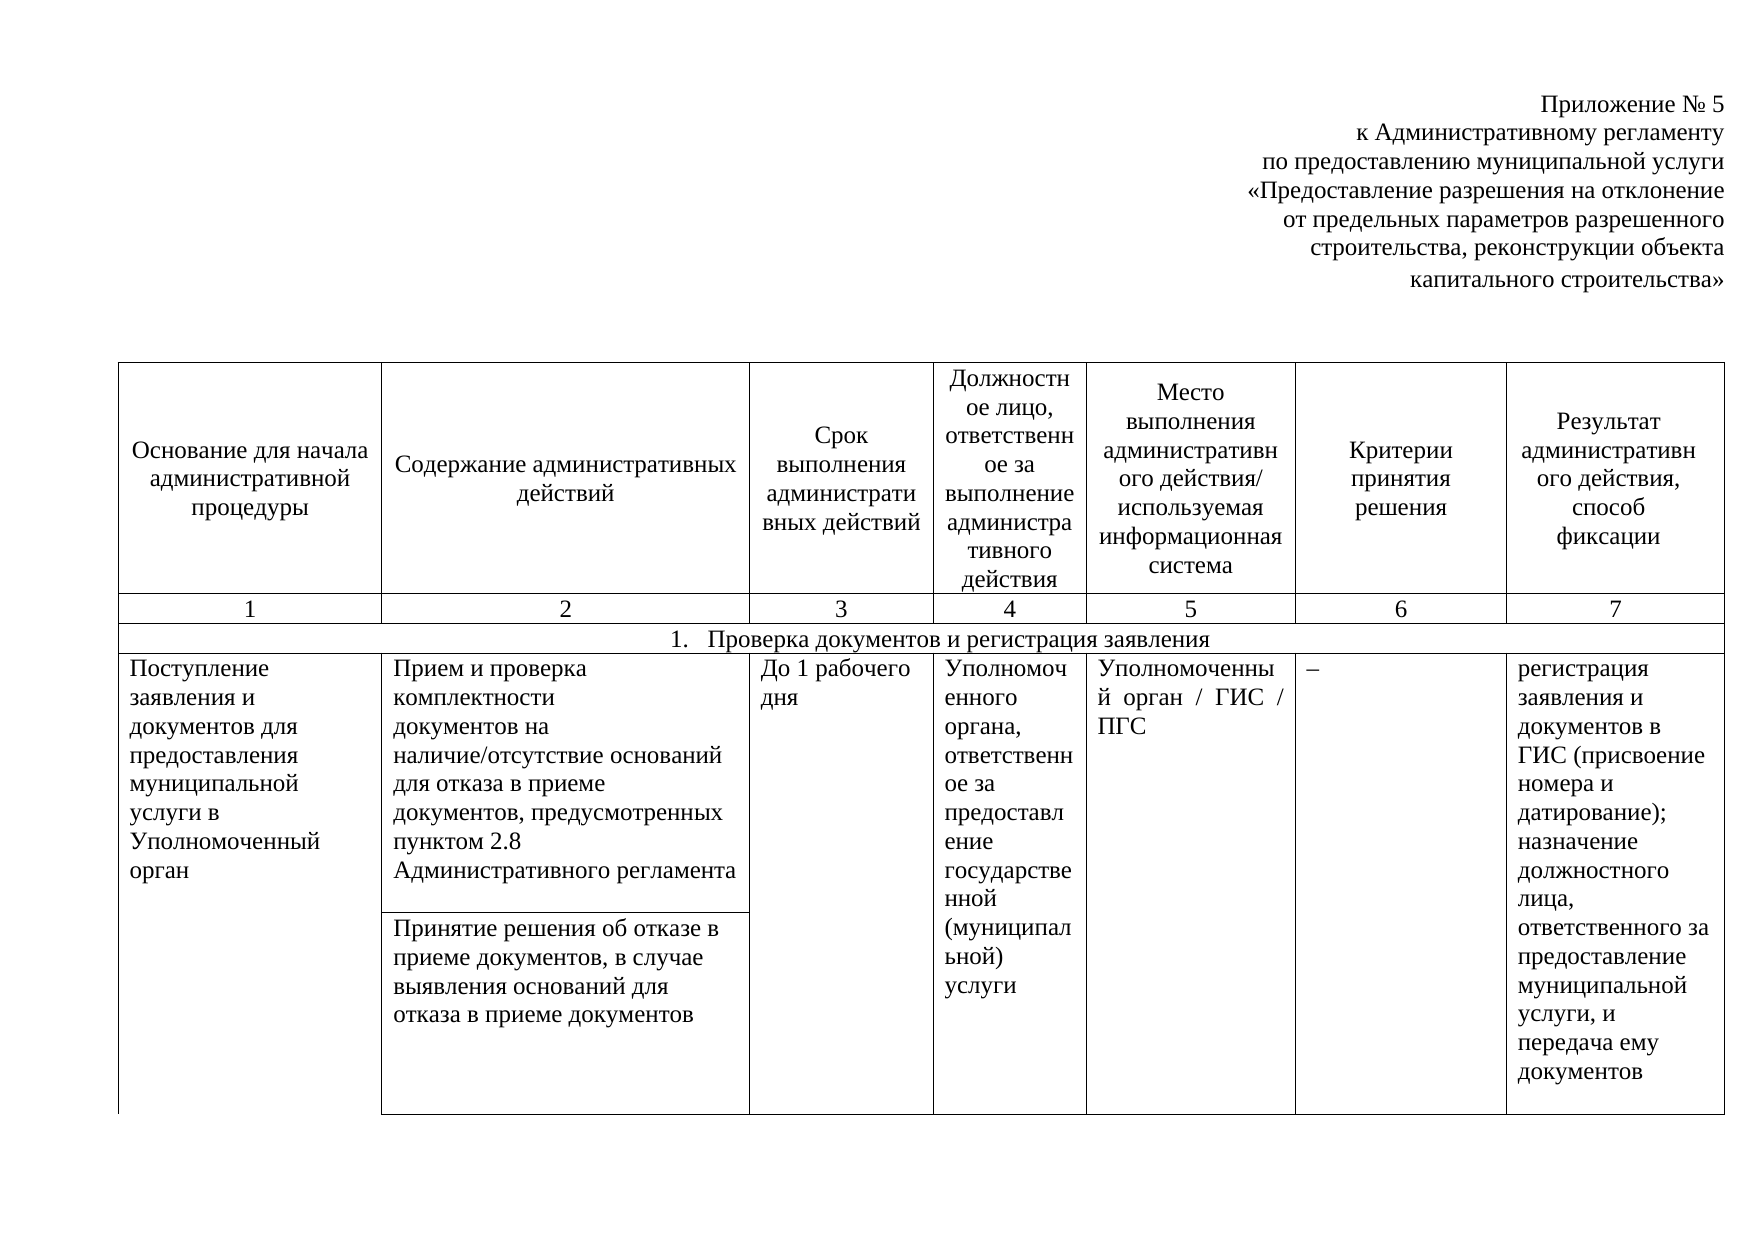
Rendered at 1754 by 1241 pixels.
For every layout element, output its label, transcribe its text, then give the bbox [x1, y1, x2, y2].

table_header Содержание административных действий [382, 363, 749, 593]
table_cell – [1296, 654, 1506, 1113]
table_cell 5 [1087, 594, 1295, 623]
text «Предоставление разрешения на отклонение [118, 175, 1724, 204]
text от предельных параметров разрешенного [118, 204, 1724, 232]
table_cell Прием и проверка комплектности документов на наличие/отсутствие оснований для отказа в приеме документов, предусмотренных пунктом 2.8 Административного регламента [382, 654, 749, 912]
table_cell 1 [119, 594, 381, 623]
table_cell 4 [934, 594, 1086, 623]
table_header Результат административного действия, способ фиксации [1507, 363, 1724, 593]
table_header Критерии принятия решения [1296, 363, 1506, 593]
text капитального строительства» [118, 261, 1724, 295]
text по предоставлению муниципальной услуги [118, 146, 1724, 175]
table_cell Поступление заявления и документов для предоставления муниципальной услуги в Уполномоченный орган [119, 654, 381, 1113]
table_cell 7 [1507, 594, 1724, 623]
text к Административному регламенту [118, 117, 1724, 146]
table_cell Проверка документов и регистрация заявления [119, 624, 1724, 652]
table_header Срок выполнения административных действий [750, 363, 933, 593]
table_cell До 1 рабочего дня [750, 654, 933, 1113]
table_cell Принятие решения об отказе в приеме документов, в случае выявления оснований для отказа в приеме документов [382, 913, 749, 1113]
text Приложение № 5 [118, 89, 1724, 117]
table_cell Уполномоченный орган / ГИС / ПГС [1087, 654, 1295, 1113]
text строительства, реконструкции объекта [118, 232, 1724, 261]
table_header Место выполнения административного действия/ используемая информационная система [1087, 363, 1295, 593]
table_cell 3 [750, 594, 933, 623]
table_cell регистрация заявления и документов в ГИС (присвоение номера и датирование); назначение должностного лица, ответственного за предоставление муниципальной услуги, и передача ему документов [1507, 654, 1724, 1113]
table_cell Уполномоченного органа, ответственное за предоставление государственной (муниципальной) услуги [934, 654, 1086, 1113]
table_header Должностное лицо, ответственное за выполнение административного действия [934, 363, 1086, 593]
table_cell 6 [1296, 594, 1506, 623]
table_cell 2 [382, 594, 749, 623]
table_header Основание для начала административной процедуры [119, 363, 381, 593]
